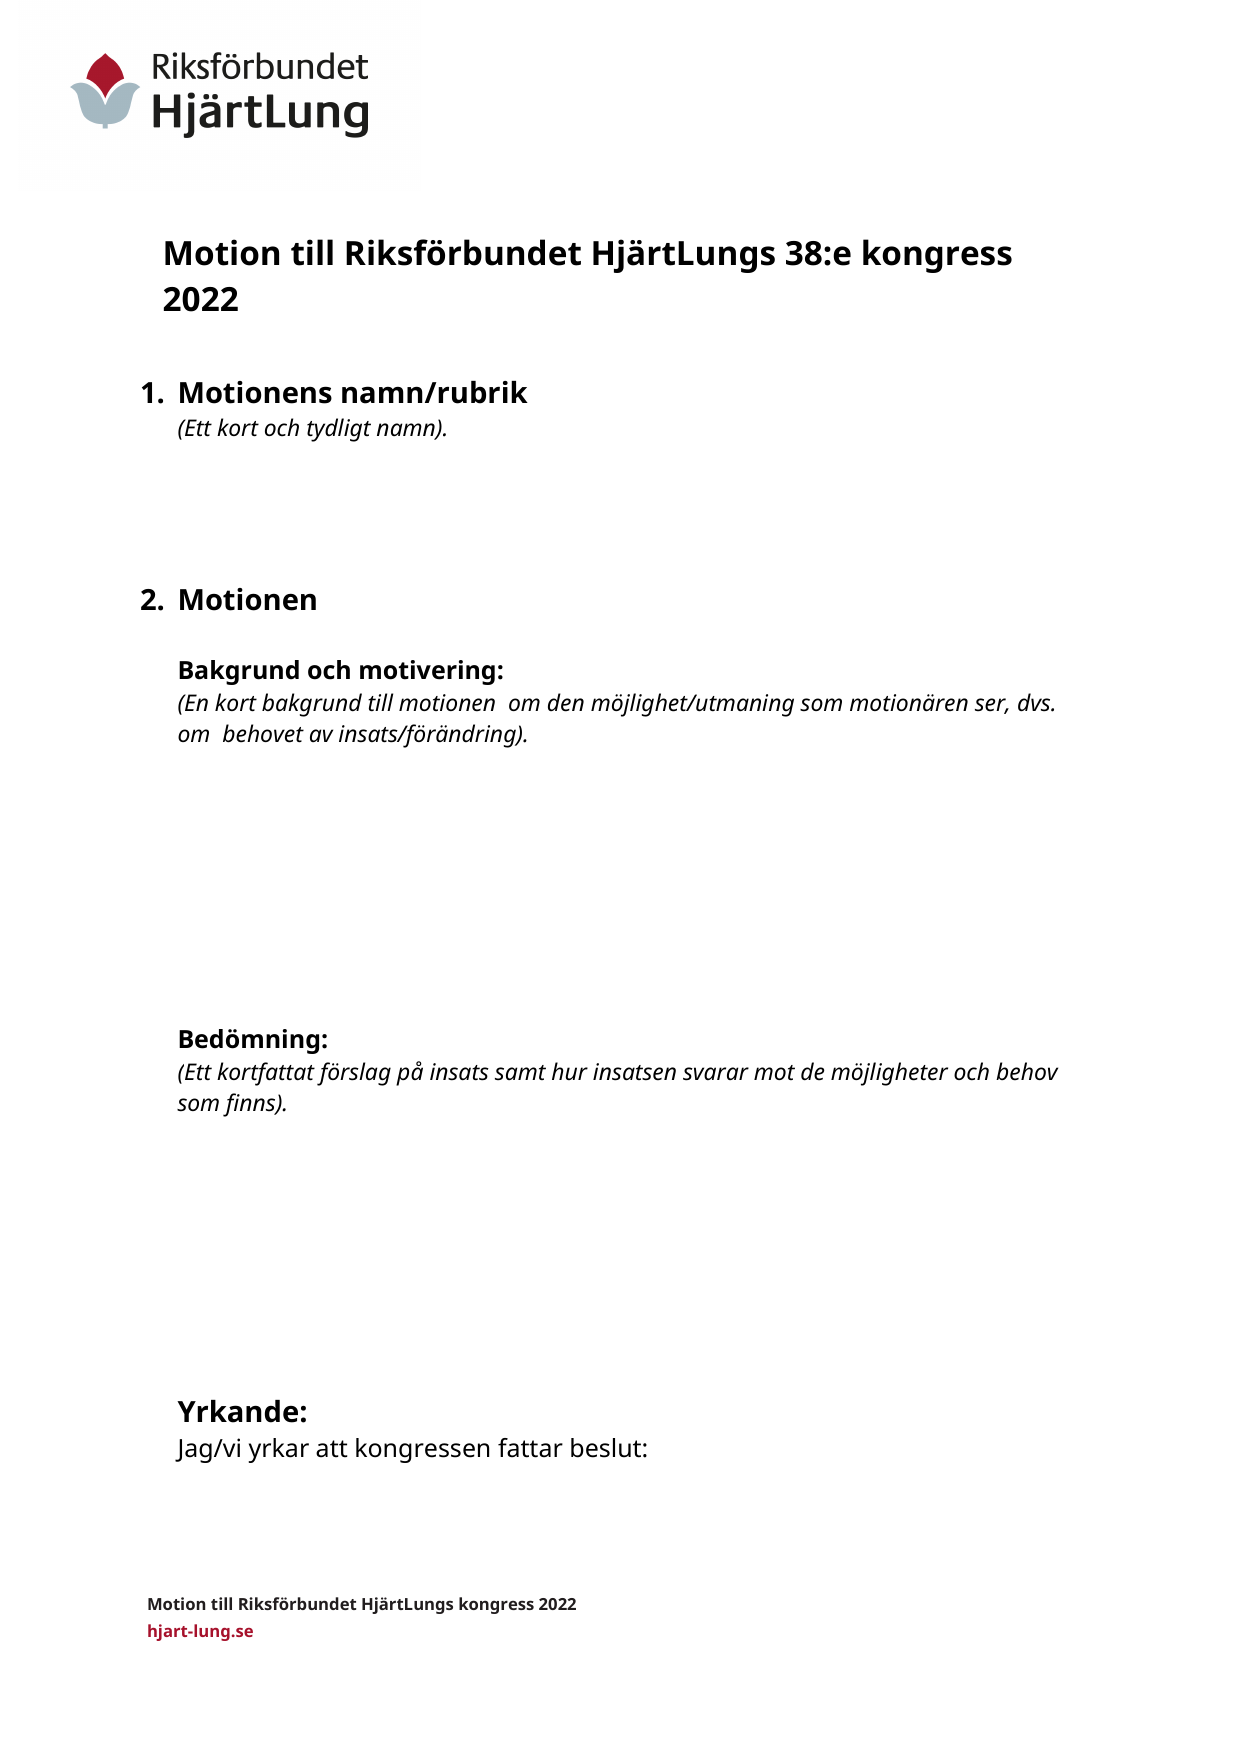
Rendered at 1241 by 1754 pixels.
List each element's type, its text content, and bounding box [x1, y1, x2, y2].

picture [17, 0, 421, 191]
list Motionen [140, 579, 1093, 619]
text Yrkande: [177, 1391, 1093, 1431]
text (Ett kort och tydligt namn). [177, 412, 1093, 443]
text Motion till Riksförbundet HjärtLungs 38:e kongress 2022 [162, 230, 1093, 321]
text Bakgrund och motivering: [177, 653, 1093, 687]
text Bedömning: (Ett kortfattat förslag på insats samt hur insatsen svarar mot de möjligheter och behov som finns). [177, 1022, 1093, 1118]
text Jag/vi yrkar att kongressen fattar beslut: [177, 1431, 1093, 1496]
list Motionens namn/rubrik [140, 372, 1093, 412]
text (En kort bakgrund till motionen om den möjlighet/utmaning som motionären ser, dvs. om behovet av insats/förändring). [177, 687, 1093, 749]
